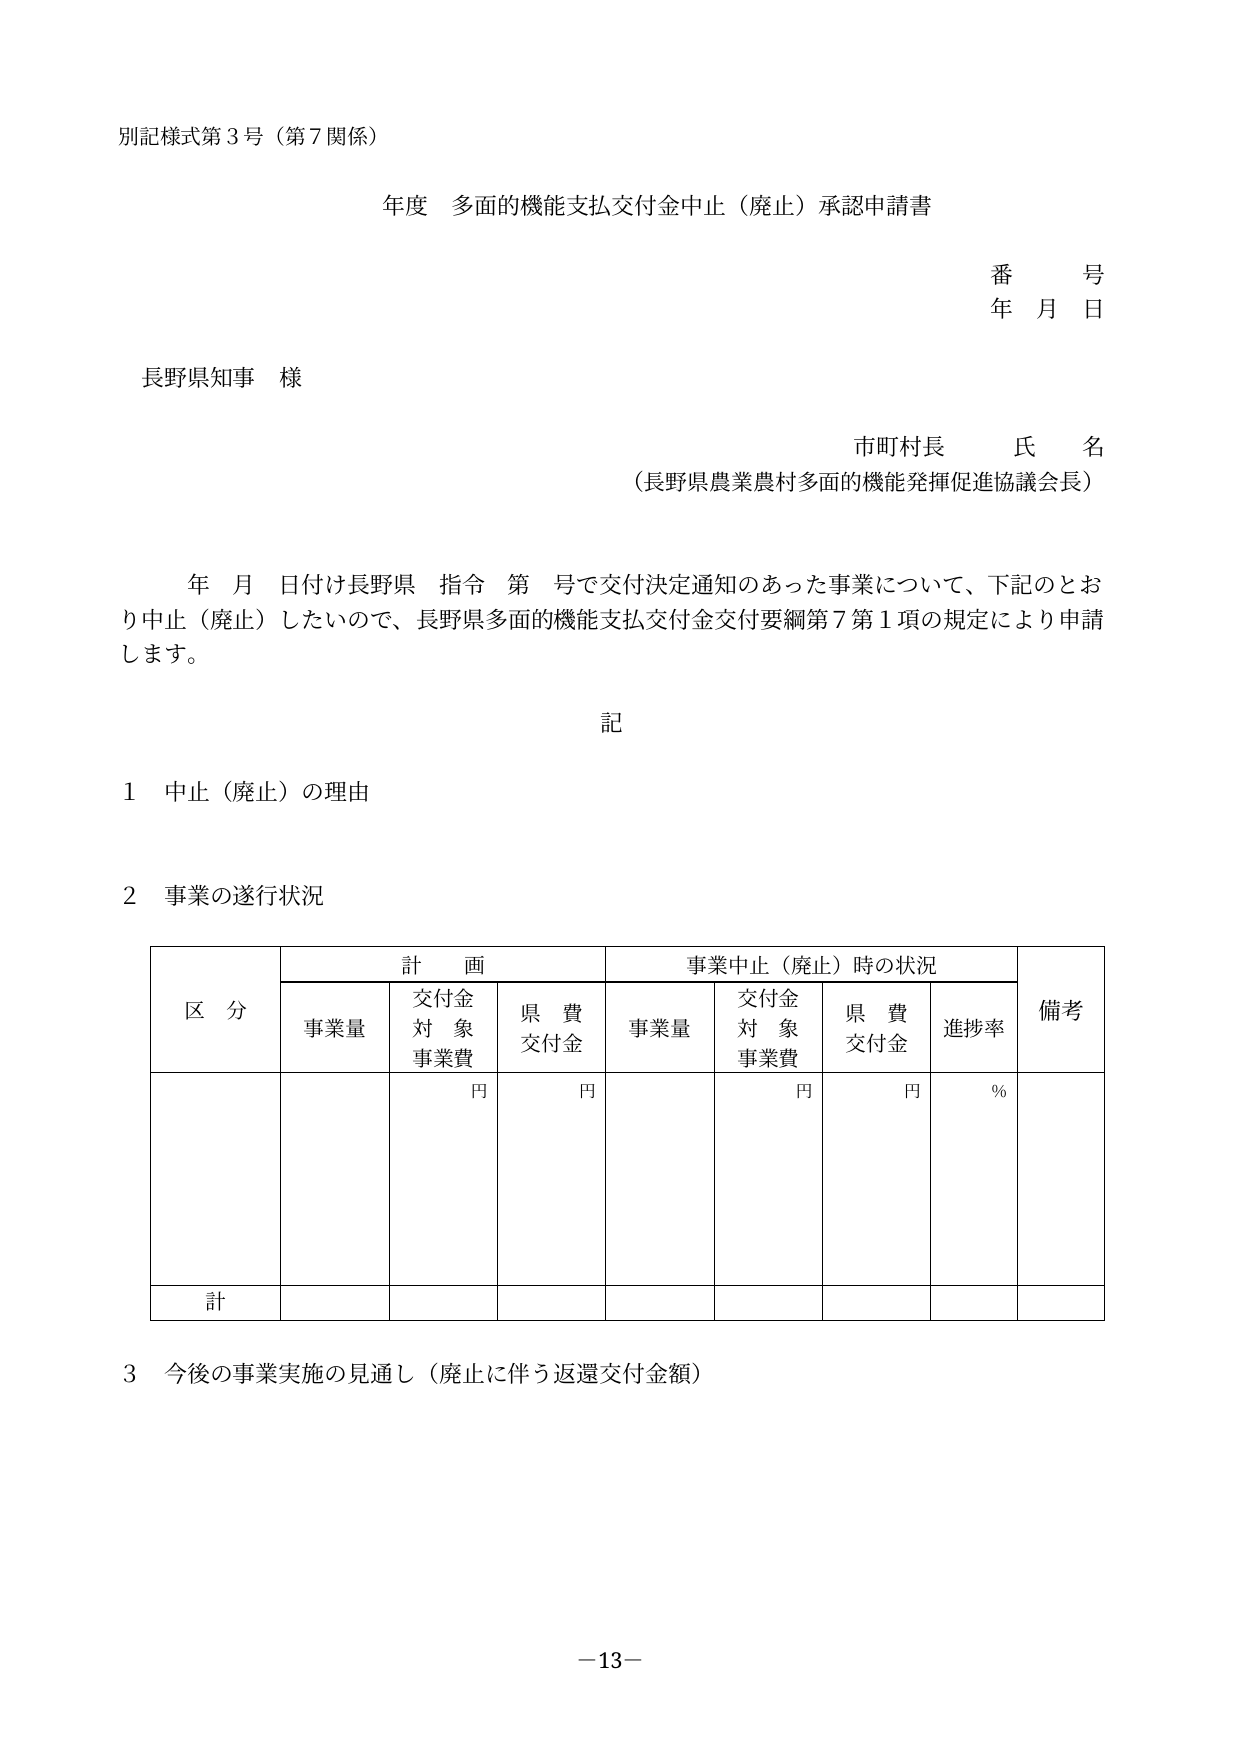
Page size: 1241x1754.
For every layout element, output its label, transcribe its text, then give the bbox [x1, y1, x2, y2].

table_cell [823, 1286, 930, 1320]
table_header 事業中止（廃止）時の状況 [606, 947, 1017, 981]
text １ 中止（廃止）の理由 [118, 773, 1105, 808]
text ２ 事業の遂行状況 [118, 877, 1105, 911]
table_header 計 画 [281, 947, 605, 981]
table_cell [390, 1108, 497, 1285]
text 番 号 [118, 256, 1105, 291]
table_cell 進捗率 [931, 983, 1017, 1072]
text 市町村長 氏 名 [118, 429, 1105, 463]
text 長野県知事 様 [118, 360, 1105, 394]
table_cell 円 [715, 1073, 822, 1107]
table_cell [1018, 1108, 1104, 1285]
table_cell 交付金 対 象 事業費 [390, 983, 497, 1072]
table_cell [606, 1073, 714, 1107]
table_cell [1018, 1286, 1104, 1320]
table_cell 事業量 [281, 983, 389, 1072]
table_cell 円 [390, 1073, 497, 1107]
text 年度 多面的機能支払交付金中止（廃止）承認申請書 [118, 187, 1105, 222]
table_cell [281, 1073, 389, 1107]
table_cell 円 [498, 1073, 605, 1107]
text 年 月 日 [118, 291, 1105, 325]
text 記 [118, 704, 1105, 739]
table_cell [606, 1108, 714, 1285]
table_cell [931, 1108, 1017, 1285]
text ３ 今後の事業実施の見通し（廃止に伴う返還交付金額） [118, 1356, 1105, 1390]
text 年 月 日付け長野県 指令 第 号で交付決定通知のあった事業について、下記のとおり中止（廃止）したいので、長野県多面的機能支払交付金交付要綱第７第１項の規定により申請します。 [118, 567, 1105, 670]
table_cell 交付金 対 象 事業費 [715, 983, 822, 1072]
table_cell [281, 1108, 389, 1285]
table_cell [390, 1286, 497, 1320]
text 別記様式第３号（第７関係） [118, 118, 1105, 153]
table_cell [498, 1108, 605, 1285]
table_cell [823, 1108, 930, 1285]
table_cell 事業量 [606, 983, 714, 1072]
table_cell 計 [151, 1286, 280, 1320]
table_cell [281, 1286, 389, 1320]
table_cell 円 [823, 1073, 930, 1107]
table_cell [1018, 1073, 1104, 1107]
table_cell [715, 1286, 822, 1320]
table_cell [151, 1108, 280, 1285]
table_cell 県 費 交付金 [498, 983, 605, 1072]
table_cell ％ [931, 1073, 1017, 1107]
table_cell [151, 1073, 280, 1107]
table_cell [606, 1286, 714, 1320]
table_cell [715, 1108, 822, 1285]
table_cell [931, 1286, 1017, 1320]
table_cell [498, 1286, 605, 1320]
table_cell 県 費 交付金 [823, 983, 930, 1072]
table_header 備考 [1018, 947, 1104, 1072]
table_header 区 分 [151, 947, 280, 1072]
text （長野県農業農村多面的機能発揮促進協議会長） [118, 463, 1105, 498]
